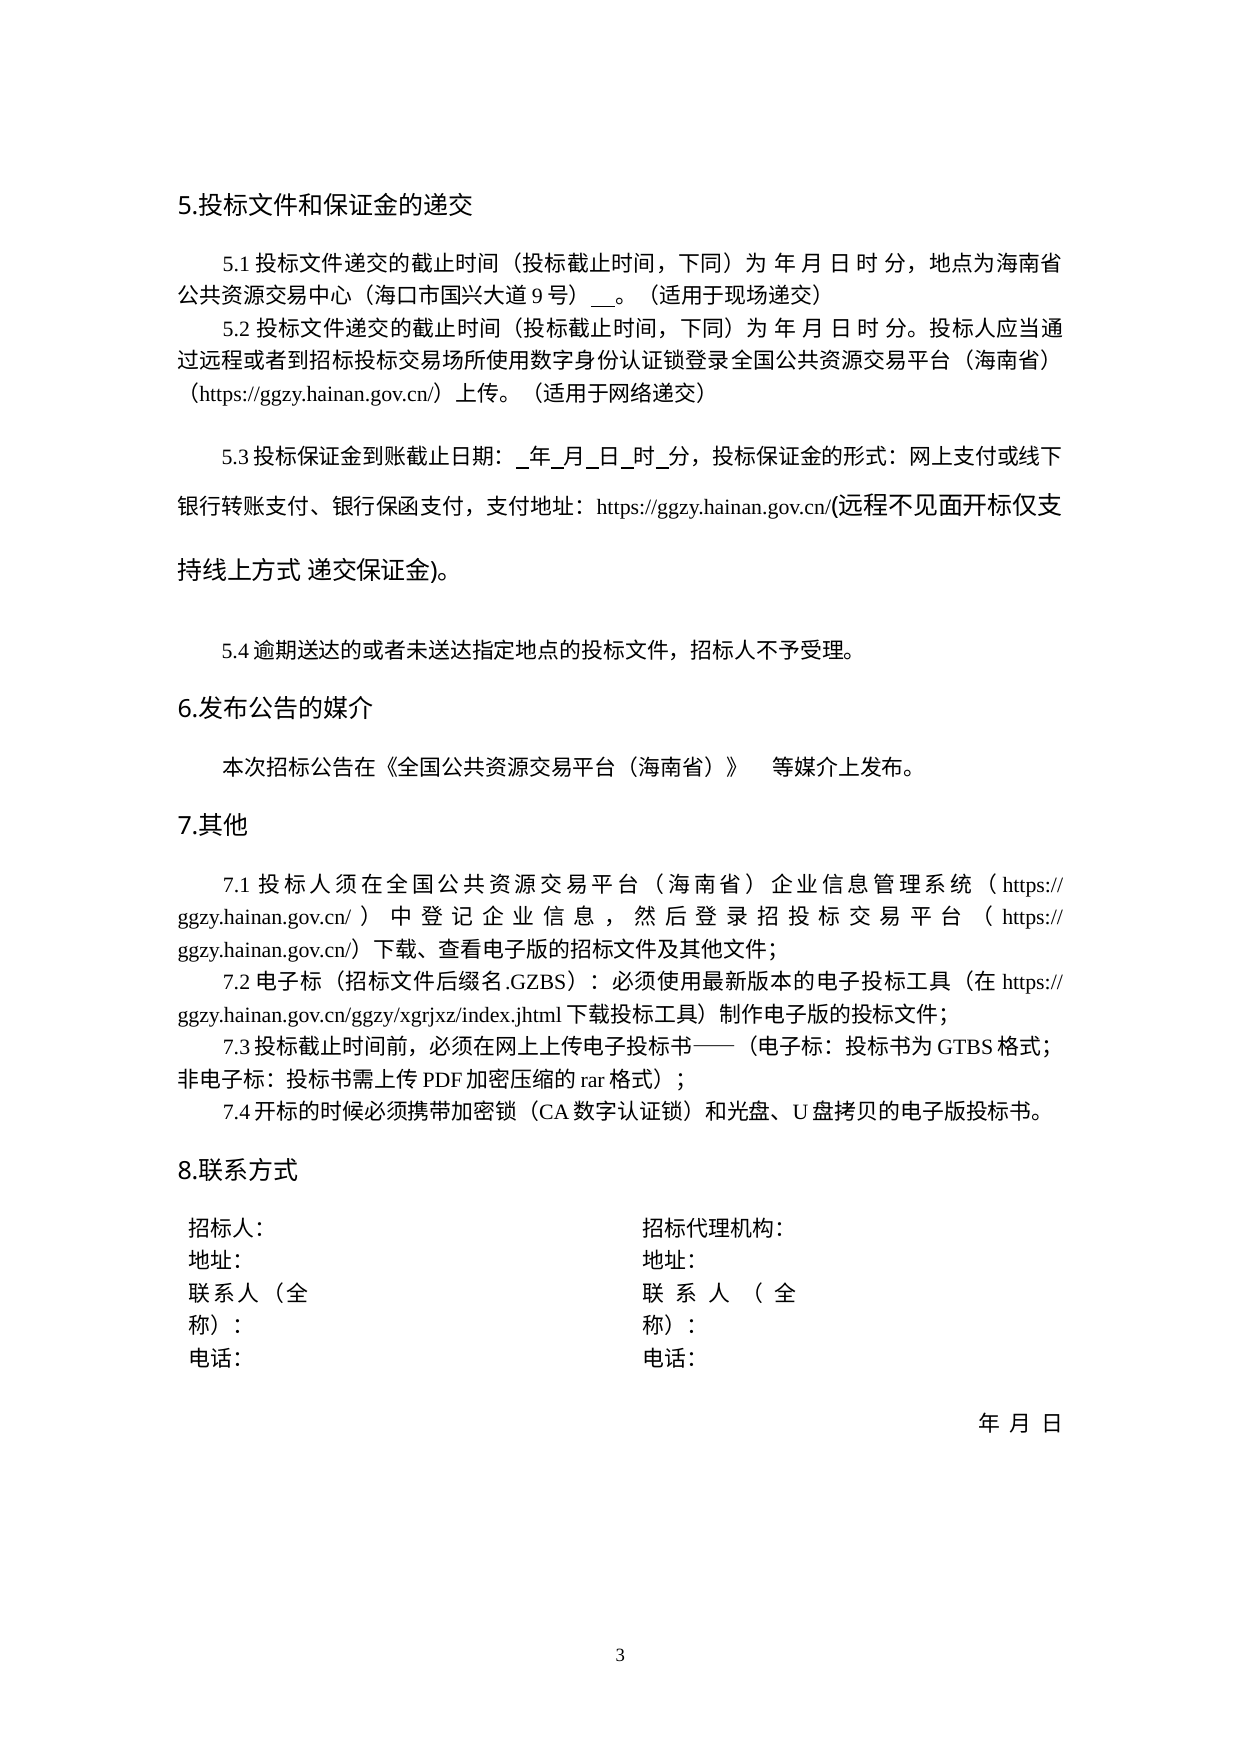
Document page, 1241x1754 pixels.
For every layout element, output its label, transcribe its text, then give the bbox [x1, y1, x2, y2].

text 6.发布公告的媒介 [177, 674, 1063, 739]
text 8.联系方式 [177, 1136, 1063, 1201]
text 5.3投标保证金到账截止日期： 年 月 日 时 分，投标保证金的形式：网上支付或线下银行转账支付、银行保函支付，支付地址：https://ggzy.hainan.gov.cn/(远程不见面开标仅支持线上方式 递交保证金)。 [177, 439, 1063, 601]
text 年 月 日 [177, 1406, 1063, 1438]
text 5.投标文件和保证金的递交 [177, 171, 1063, 236]
text 5.4逾期送达的或者未送达指定地点的投标文件，招标人不予受理。 [177, 632, 1063, 665]
text 7.3投标截止时间前，必须在网上上传电子投标书——（电子标：投标书为GTBS格式；非电子标：投标书需上传PDF加密压缩的rar格式）； [177, 1029, 1063, 1094]
text 5.1投标文件递交的截止时间（投标截止时间，下同）为 年 月 日 时 分，地点为海南省公共资源交易中心（海口市国兴大道9号） 。（适用于现场递交） [177, 246, 1063, 311]
text 7.2电子标（招标文件后缀名.GZBS）：必须使用最新版本的电子投标工具（在https://ggzy.hainan.gov.cn/ggzy/xgrjxz/index.jhtml下载投标工具）制作电子版的投标文件； [177, 964, 1063, 1029]
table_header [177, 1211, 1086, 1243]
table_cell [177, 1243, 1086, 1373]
text 7.其他 [177, 791, 1063, 856]
text 7.4开标的时候必须携带加密锁（CA数字认证锁）和光盘、U盘拷贝的电子版投标书。 [177, 1094, 1063, 1126]
text 7.1投标人须在全国公共资源交易平台（海南省）企业信息管理系统（https://ggzy.hainan.gov.cn/）中登记企业信息，然后登录招投标交易平台（https://ggzy.hainan.gov.cn/）下载、查看电子版的招标文件及其他文件； [177, 866, 1063, 964]
text 5.2 投标文件递交的截止时间（投标截止时间，下同）为 年 月 日 时 分。投标人应当通过远程或者到招标投标交易场所使用数字身份认证锁登录全国公共资源交易平台（海南省）（https://ggzy.hainan.gov.cn/）上传。（适用于网络递交） [177, 311, 1063, 408]
text 本次招标公告在《全国公共资源交易平台（海南省）》 等媒介上发布。 [177, 749, 1063, 782]
